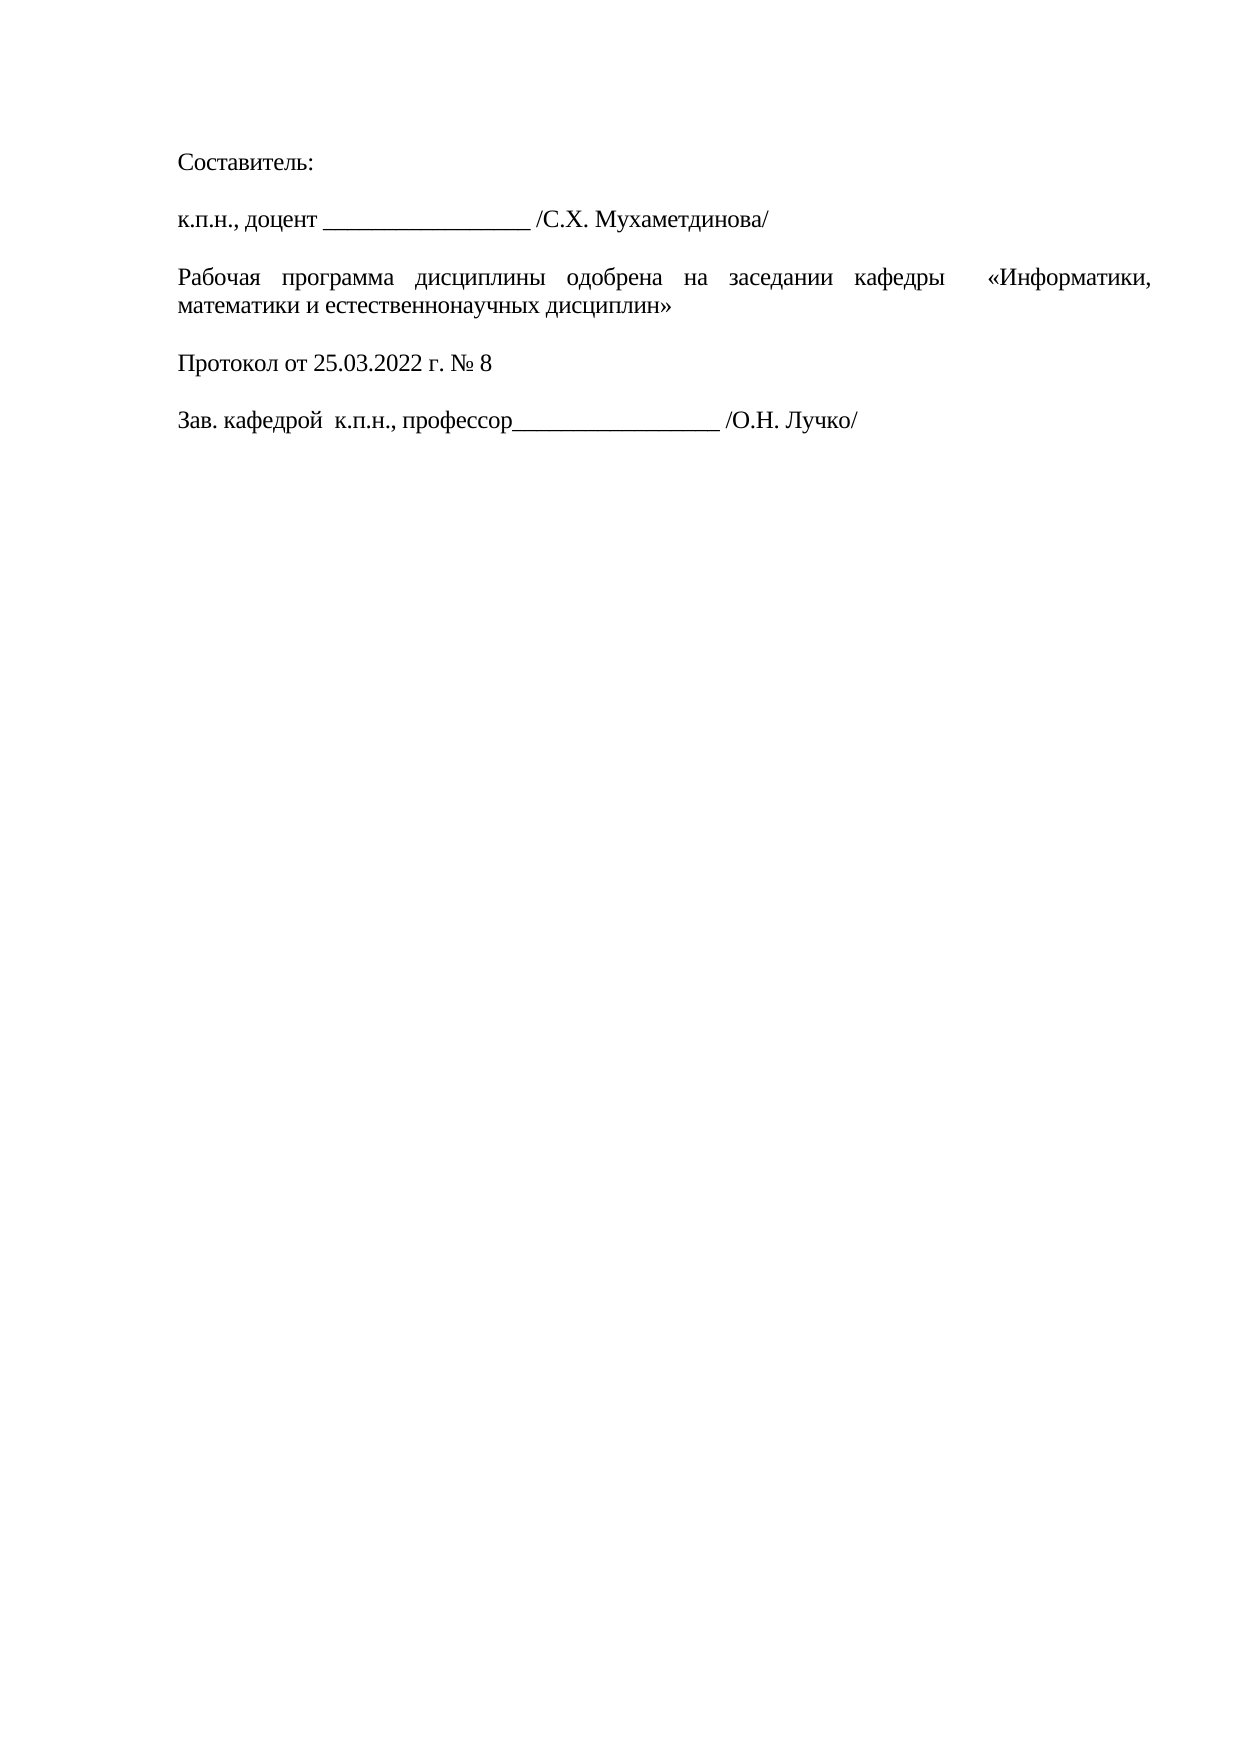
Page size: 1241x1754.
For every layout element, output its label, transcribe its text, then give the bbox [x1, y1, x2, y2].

text Составитель: [177, 147, 1152, 176]
text Зав. кафедрой к.п.н., профессор_________________ /О.Н. Лучко/ [177, 406, 1152, 434]
text Протокол от 25.03.2022 г. № 8 [177, 348, 1152, 377]
text к.п.н., доцент _________________ /С.Х. Мухаметдинова/ [177, 204, 1152, 233]
text Рабочая программа дисциплины одобрена на заседании кафедры «Информатики, математики и естественнонаучных дисциплин» [177, 262, 1152, 319]
